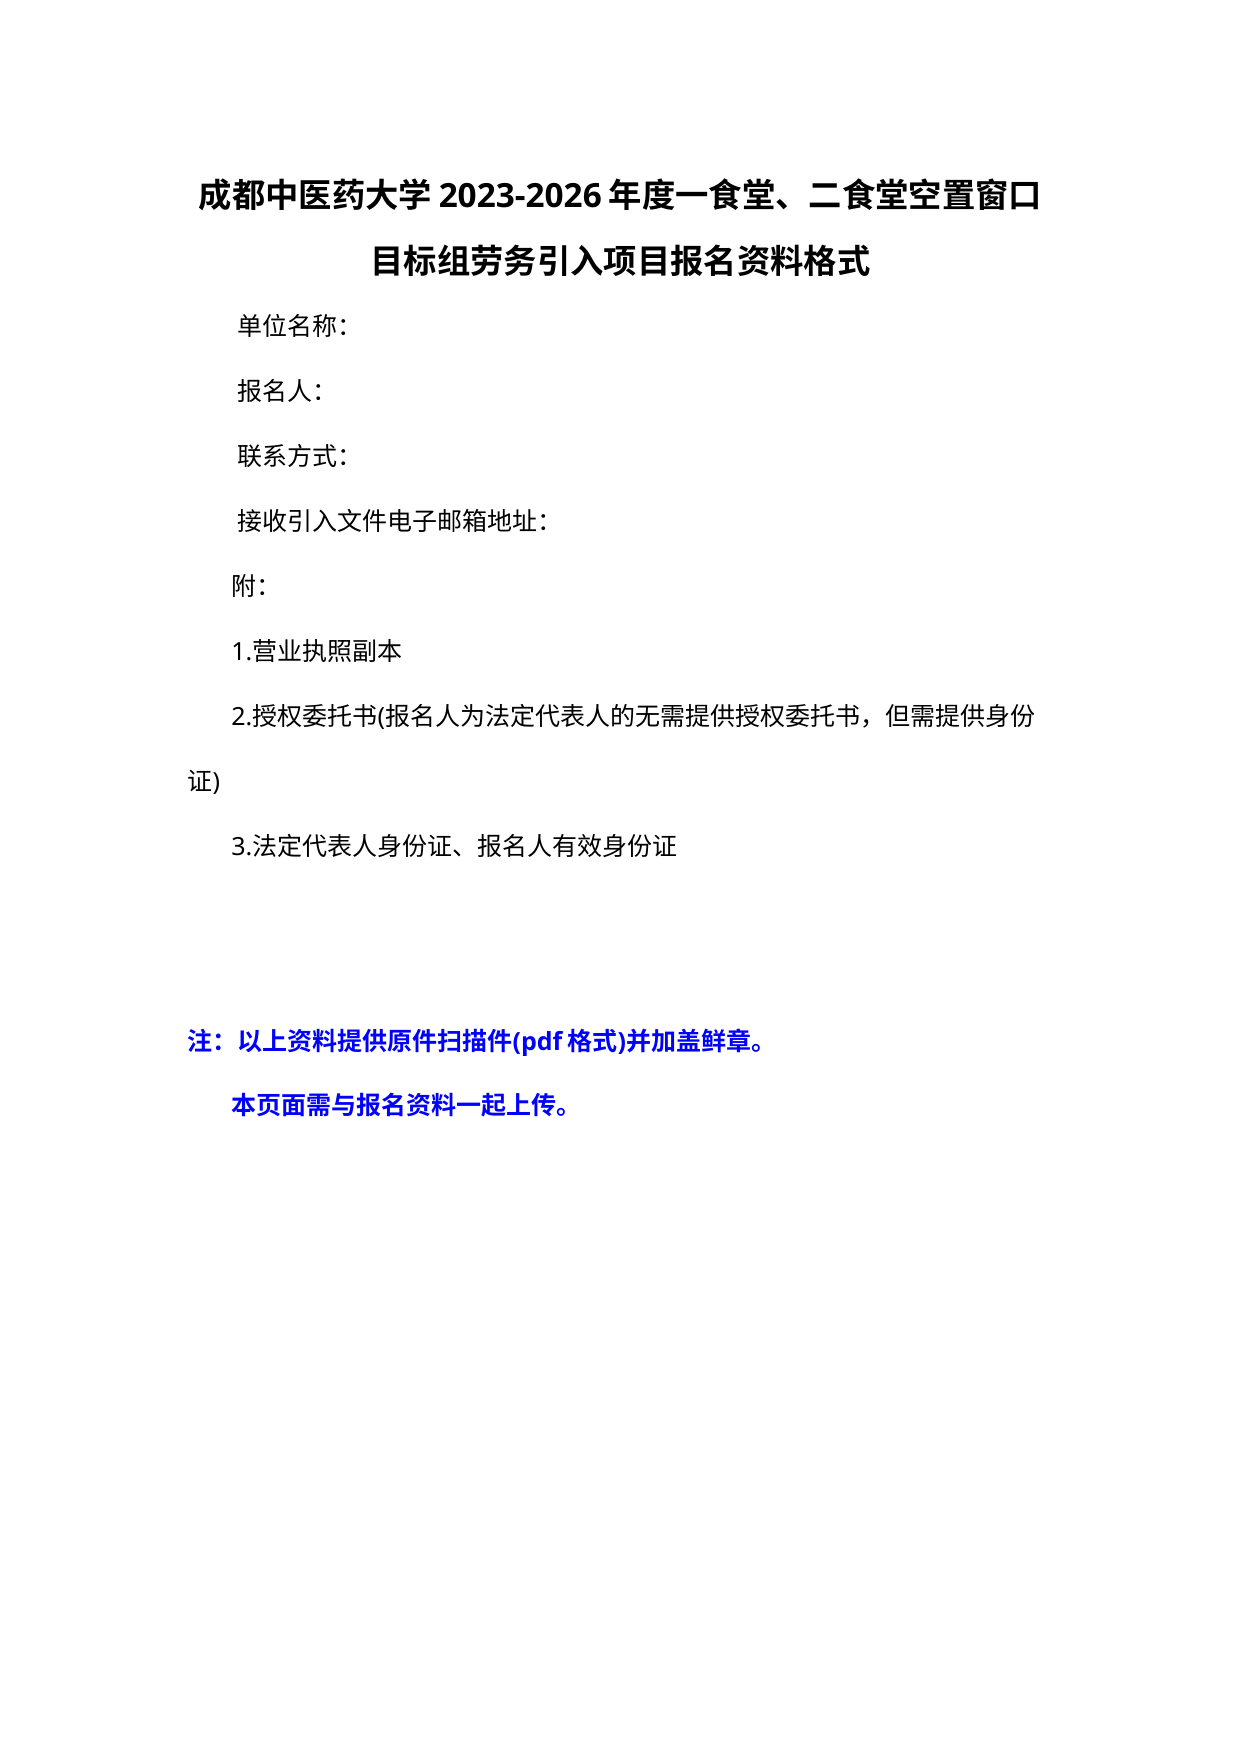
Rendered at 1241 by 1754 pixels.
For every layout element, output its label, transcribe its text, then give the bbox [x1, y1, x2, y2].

text 联系方式： [187, 422, 1053, 487]
text 单位名称： [187, 292, 1053, 357]
text 3.法定代表人身份证、报名人有效身份证 [187, 812, 1053, 877]
text 接收引入文件电子邮箱地址： [187, 487, 1053, 552]
text 2.授权委托书(报名人为法定代表人的无需提供授权委托书，但需提供身份证) [187, 682, 1053, 812]
text 附： [187, 552, 1053, 617]
text 1.营业执照副本 [187, 617, 1053, 682]
text 报名人： [187, 357, 1053, 422]
title 成都中医药大学2023-2026年度一食堂、二食堂空置窗口目标组劳务引入项目报名资料格式 [187, 162, 1053, 292]
text 本页面需与报名资料一起上传。 [187, 1072, 1053, 1137]
text 注：以上资料提供原件扫描件(pdf格式)并加盖鲜章。 [187, 1007, 1053, 1072]
